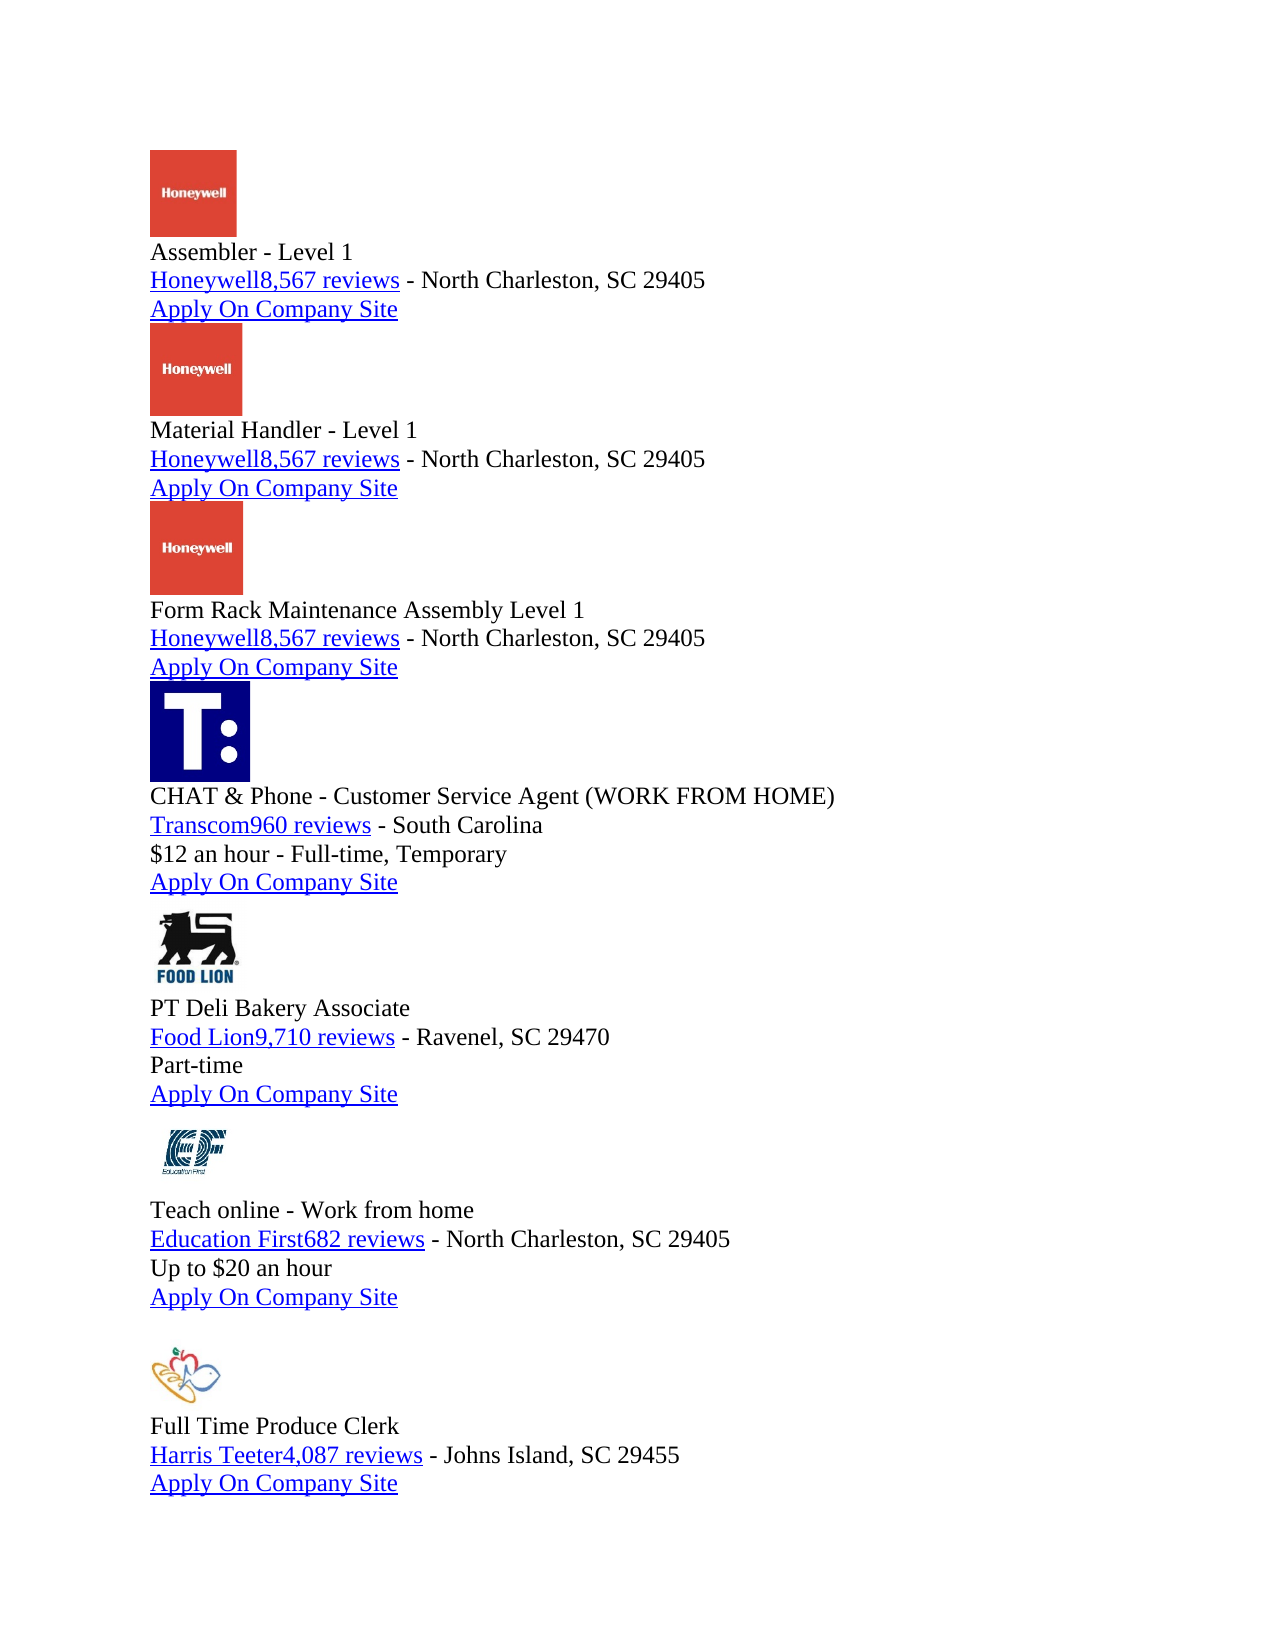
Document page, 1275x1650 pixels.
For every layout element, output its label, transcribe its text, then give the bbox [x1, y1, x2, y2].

text Education First682 reviews - North Charleston, SC 29405 [150, 1224, 1125, 1253]
text Apply On Company Site [150, 473, 1125, 502]
text Teach online - Work from home [150, 1195, 1125, 1224]
picture [150, 1107, 238, 1196]
text Honeywell8,567 reviews - North Charleston, SC 29405 [150, 623, 1125, 652]
picture [150, 323, 243, 416]
text Apply On Company Site [150, 867, 1125, 896]
text Full Time Produce Clerk [150, 1411, 1125, 1440]
text Apply On Company Site [150, 1468, 1125, 1497]
text Honeywell8,567 reviews - North Charleston, SC 29405 [150, 266, 1125, 294]
picture [150, 1339, 222, 1411]
picture [150, 681, 251, 782]
text Apply On Company Site [150, 294, 1125, 323]
text CHAT & Phone - Customer Service Agent (WORK FROM HOME) [150, 781, 1125, 810]
picture [150, 501, 244, 595]
text Apply On Company Site [150, 1282, 1125, 1310]
picture [150, 150, 237, 237]
text Material Handler - Level 1 [150, 415, 1125, 444]
text Assembler - Level 1 [150, 237, 1125, 266]
text Part-time [150, 1050, 1125, 1079]
text Honeywell8,567 reviews - North Charleston, SC 29405 [150, 444, 1125, 473]
text Transcom960 reviews - South Carolina [150, 810, 1125, 839]
text PT Deli Bakery Associate [150, 993, 1125, 1022]
text Up to $20 an hour [150, 1253, 1125, 1282]
text Apply On Company Site [150, 652, 1125, 681]
text Food Lion9,710 reviews - Ravenel, SC 29470 [150, 1022, 1125, 1050]
text Harris Teeter4,087 reviews - Johns Island, SC 29455 [150, 1440, 1125, 1468]
text Form Rack Maintenance Assembly Level 1 [150, 595, 1125, 623]
text $12 an hour - Full-time, Temporary [150, 839, 1125, 867]
picture [150, 896, 247, 993]
text Apply On Company Site [150, 1079, 1125, 1108]
